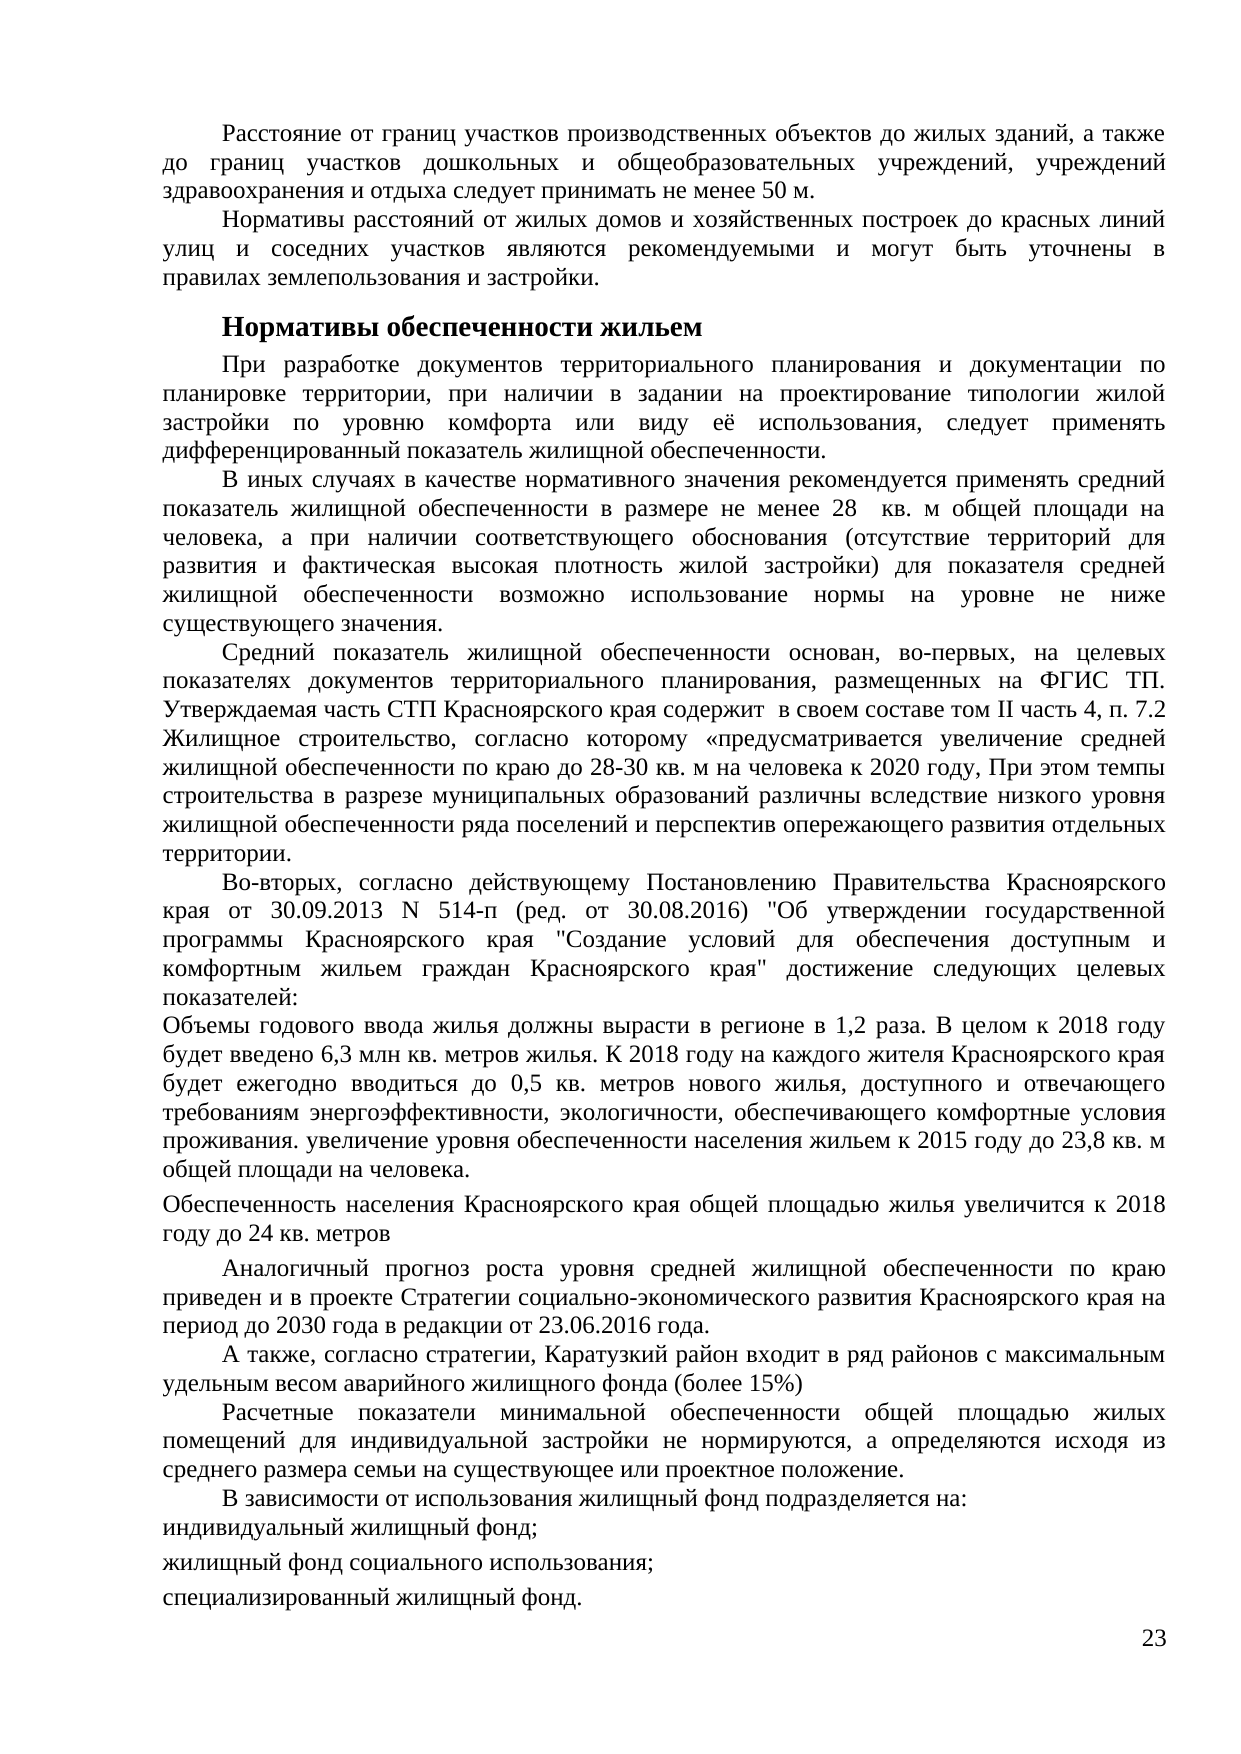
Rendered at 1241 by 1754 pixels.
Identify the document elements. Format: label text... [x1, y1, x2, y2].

text При разработке документов территориального планирования и документации по планировке территории, при наличии в задании на проектирование типологии жилой застройки по уровню комфорта или виду её использования, следует применять дифференцированный показатель жилищной обеспеченности. [162, 349, 1167, 464]
text Во-вторых, согласно действующему Постановлению Правительства Красноярского края от 30.09.2013 N 514-п (ред. от 30.08.2016) "Об утверждении государственной программы Красноярского края "Создание условий для обеспечения доступным и комфортным жильем граждан Красноярского края" достижение следующих целевых показателей: [162, 867, 1167, 1010]
text Расчетные показатели минимальной обеспеченности общей площадью жилых помещений для индивидуальной застройки не нормируются, а определяются исходя из среднего размера семьи на существующее или проектное положение. [162, 1397, 1167, 1483]
text Объемы годового ввода жилья должны вырасти в регионе в 1,2 раза. В целом к 2018 году будет введено 6,3 млн кв. метров жилья. К 2018 году на каждого жителя Красноярского края будет ежегодно вводиться до 0,5 кв. метров нового жилья, доступного и отвечающего требованиям энергоэффективности, экологичности, обеспечивающего комфортные условия проживания. увеличение уровня обеспеченности населения жильем к 2015 году до 23,8 кв. м общей площади на человека. [162, 1010, 1167, 1183]
text В зависимости от использования жилищный фонд подразделяется на: [162, 1483, 1167, 1512]
text Аналогичный прогноз роста уровня средней жилищной обеспеченности по краю приведен и в проекте Стратегии социально-экономического развития Красноярского края на период до 2030 года в редакции от 23.06.2016 года. [162, 1253, 1167, 1339]
text Нормативы расстояний от жилых домов и хозяйственных построек до красных линий улиц и соседних участков являются рекомендуемыми и могут быть уточнены в правилах землепользования и застройки. [162, 204, 1167, 291]
text Расстояние от границ участков производственных объектов до жилых зданий, а также до границ участков дошкольных и общеобразовательных учреждений, учреждений здравоохранения и отдыха следует принимать не менее 50 м. [162, 118, 1167, 204]
text Средний показатель жилищной обеспеченности основан, во-первых, на целевых показателях документов территориального планирования, размещенных на ФГИС ТП. Утверждаемая часть СТП Красноярского края содержит в своем составе том II часть 4, п. 7.2 Жилищное строительство, согласно которому «предусматривается увеличение средней жилищной обеспеченности по краю до 28-30 кв. м на человека к 2020 году, При этом темпы строительства в разрезе муниципальных образований различны вследствие низкого уровня жилищной обеспеченности ряда поселений и перспектив опережающего развития отдельных территории. [162, 637, 1167, 867]
text специализированный жилищный фонд. [162, 1582, 1167, 1610]
text А также, согласно стратегии, Каратузкий район входит в ряд районов с максимальным удельным весом аварийного жилищного фонда (более 15%) [162, 1339, 1167, 1397]
list Нормативы обеспеченности жильем [162, 309, 1167, 343]
text жилищный фонд социального использования; [162, 1547, 1167, 1575]
text В иных случаях в качестве нормативного значения рекомендуется применять средний показатель жилищной обеспеченности в размере не менее 28 кв. м общей площади на человека, а при наличии соответствующего обоснования (отсутствие территорий для развития и фактическая высокая плотность жилой застройки) для показателя средней жилищной обеспеченности возможно использование нормы на уровне не ниже существующего значения. [162, 464, 1167, 637]
text индивидуальный жилищный фонд; [162, 1512, 1167, 1540]
text Обеспеченность населения Красноярского края общей площадью жилья увеличится к 2018 году до 24 кв. метров [162, 1189, 1167, 1247]
